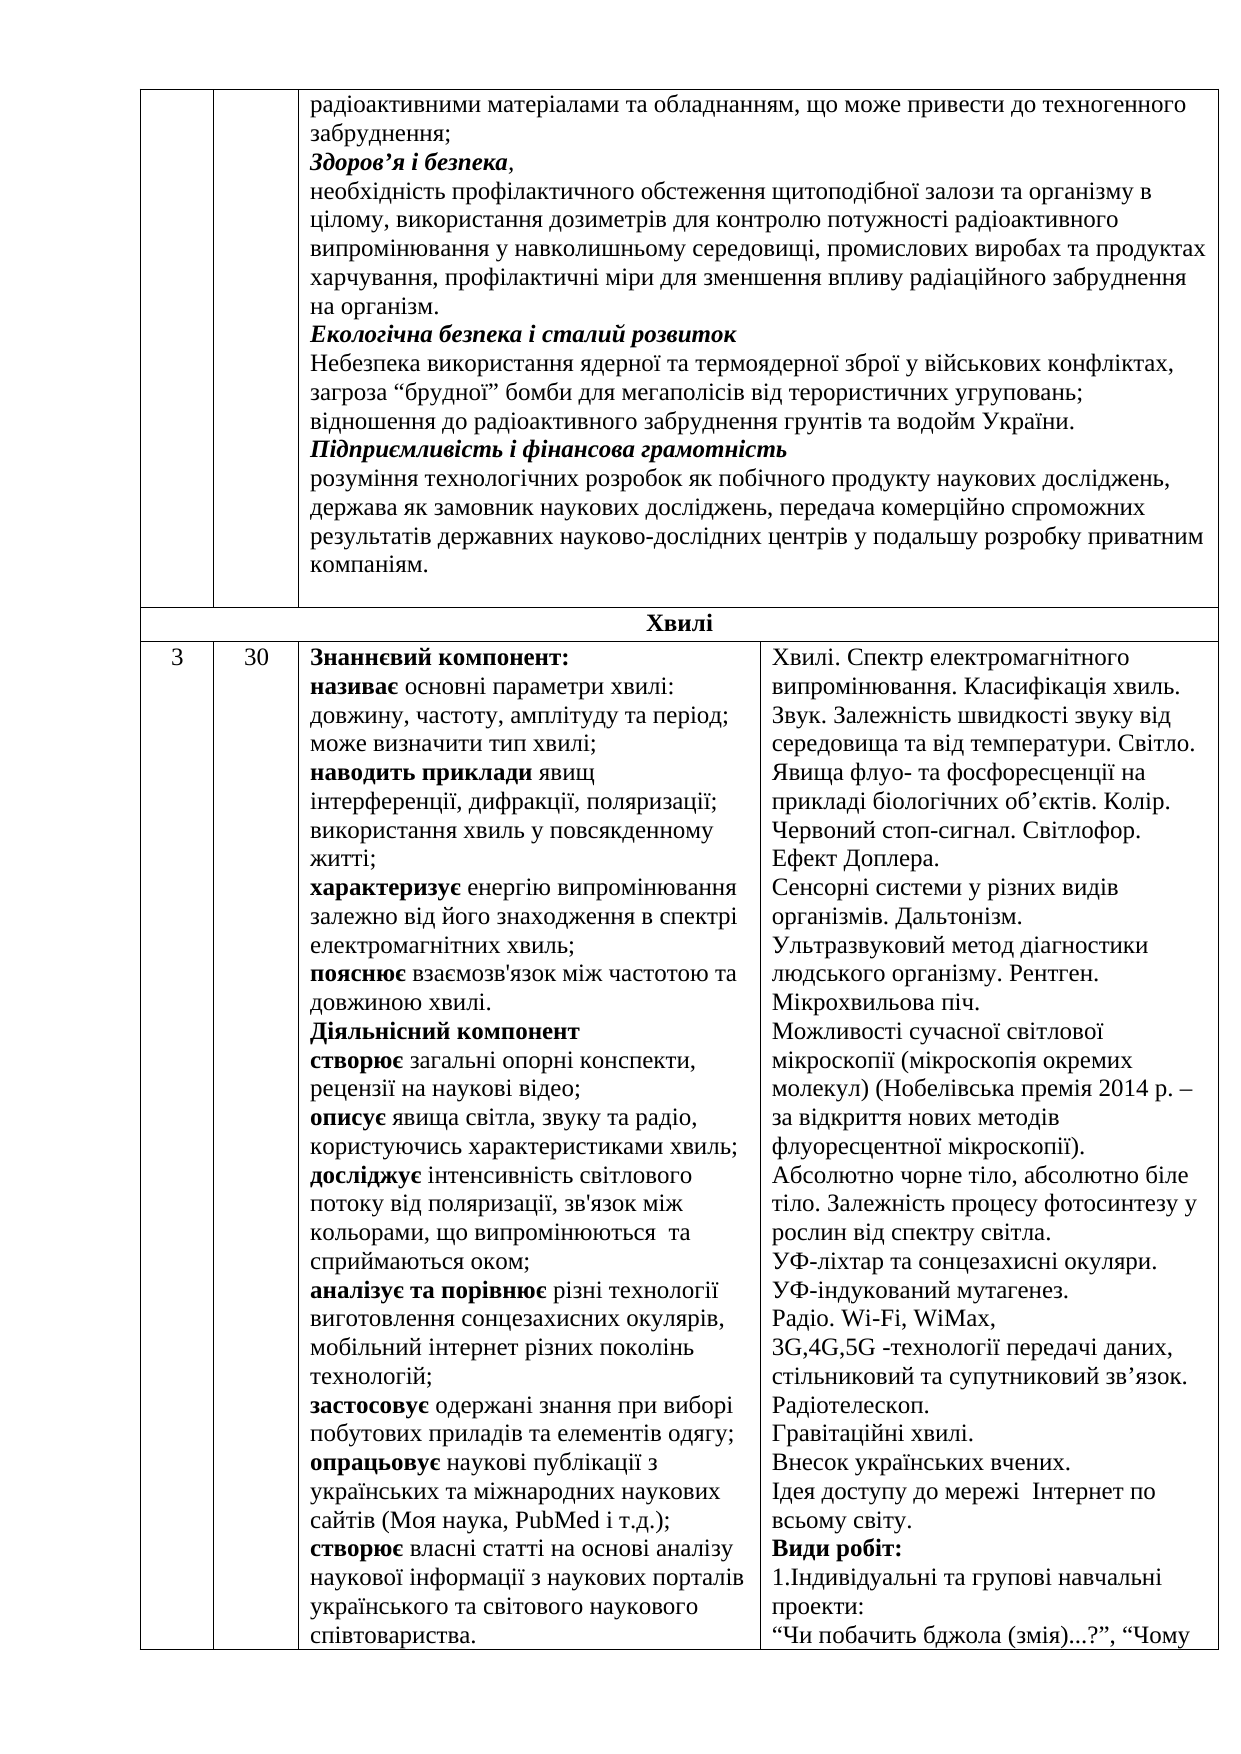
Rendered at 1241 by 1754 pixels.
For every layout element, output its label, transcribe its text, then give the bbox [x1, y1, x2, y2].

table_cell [299, 90, 1218, 607]
table_cell 30 [214, 642, 298, 1648]
table_cell Хвилі [141, 608, 1218, 641]
table_cell 3 [141, 642, 213, 1648]
table_cell [214, 90, 298, 607]
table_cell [299, 642, 760, 1648]
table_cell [761, 642, 1218, 1648]
table_cell [141, 90, 213, 607]
